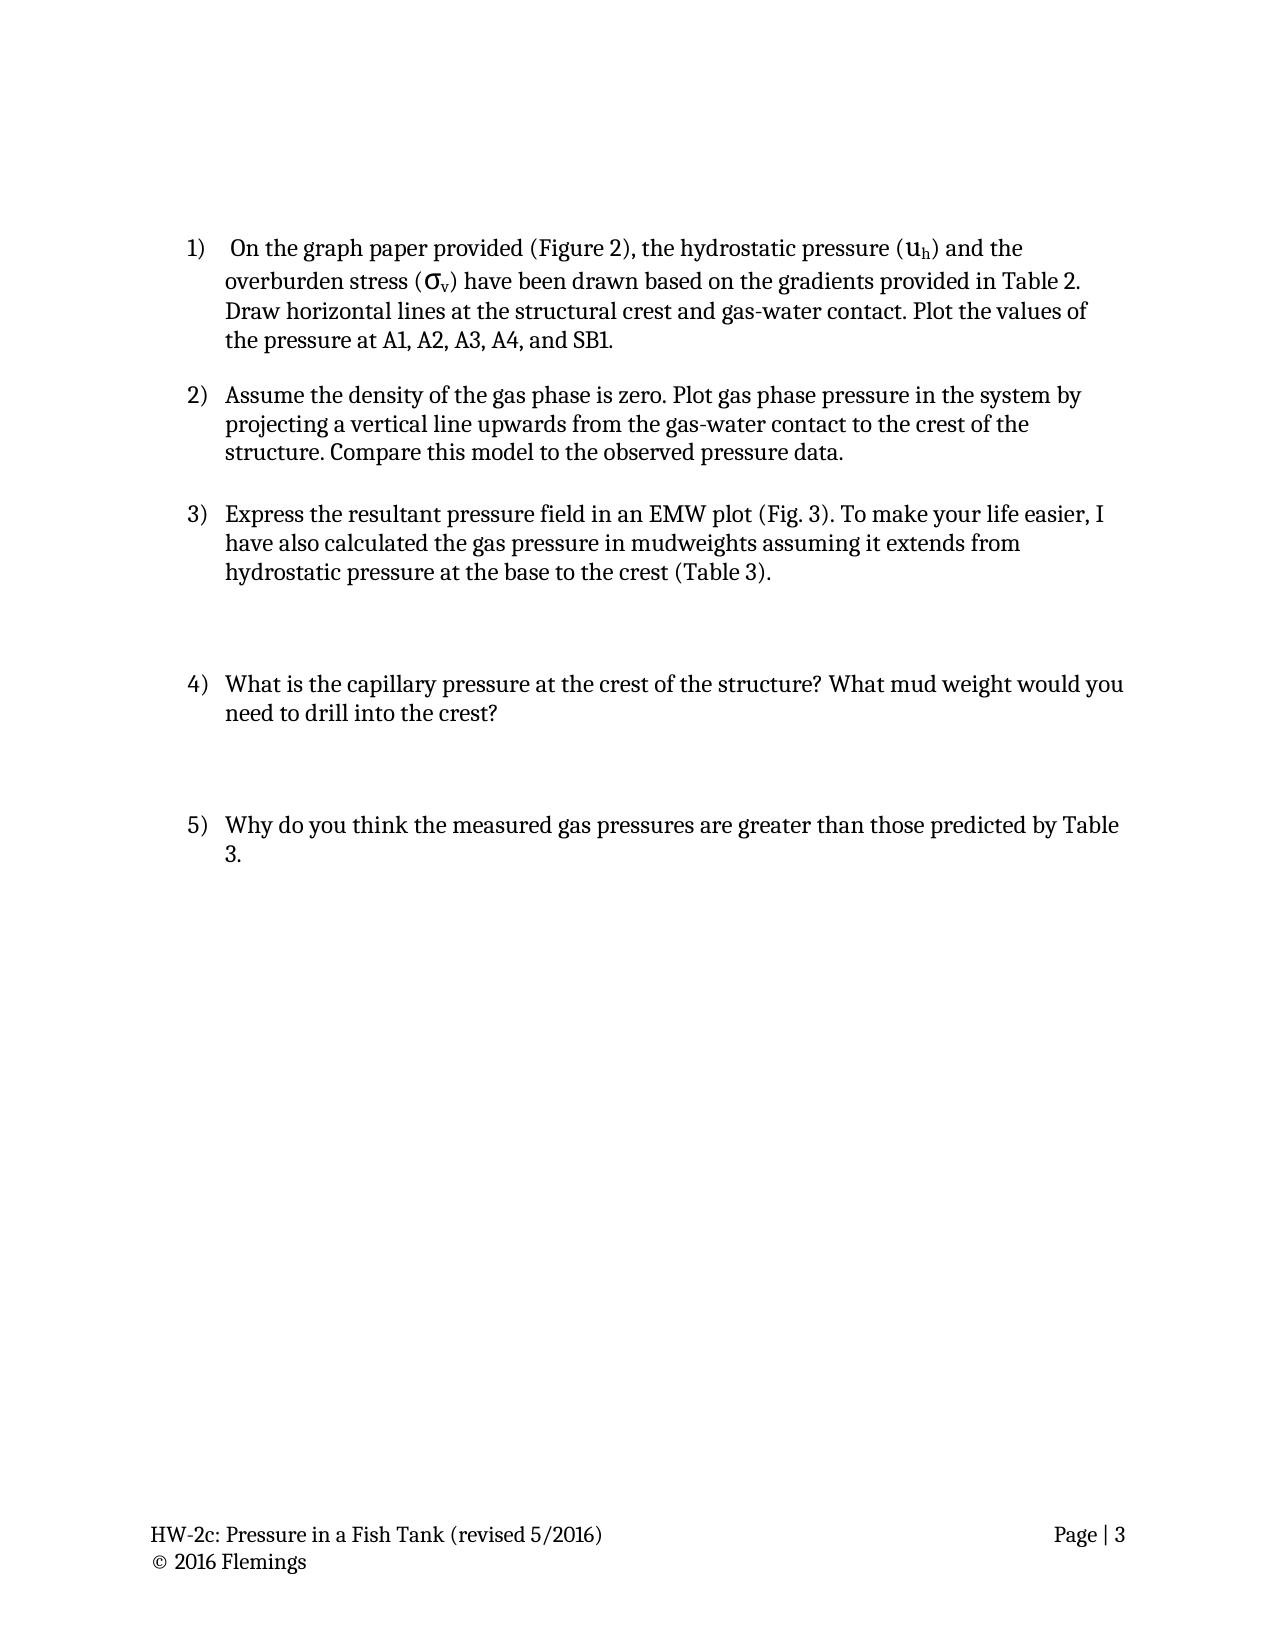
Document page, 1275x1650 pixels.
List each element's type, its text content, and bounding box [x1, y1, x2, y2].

list Assume the density of the gas phase is zero. Plot gas phase pressure in the system by projecting a vertical line upwards from the gas-water contact to the crest of the structure. Compare this model to the observed pressure data. [187, 381, 1125, 467]
list What is the capillary pressure at the crest of the structure? What mud weight would you need to drill into the crest? [187, 670, 1125, 728]
list Why do you think the measured gas pressures are greater than those predicted by Table 3. [187, 811, 1125, 869]
list On the graph paper provided (Figure 2), the hydrostatic pressure (uh) and the overburden stress (σv) have been drawn based on the gradients provided in Table 2. Draw horizontal lines at the structural crest and gas-water contact. Plot the values of the pressure at A1, A2, A3, A4, and SB1. [187, 230, 1125, 354]
list Express the resultant pressure field in an EMW plot (Fig. 3). To make your life easier, I have also calculated the gas pressure in mudweights assuming it extends from hydrostatic pressure at the base to the crest (Table 3). [187, 500, 1125, 586]
